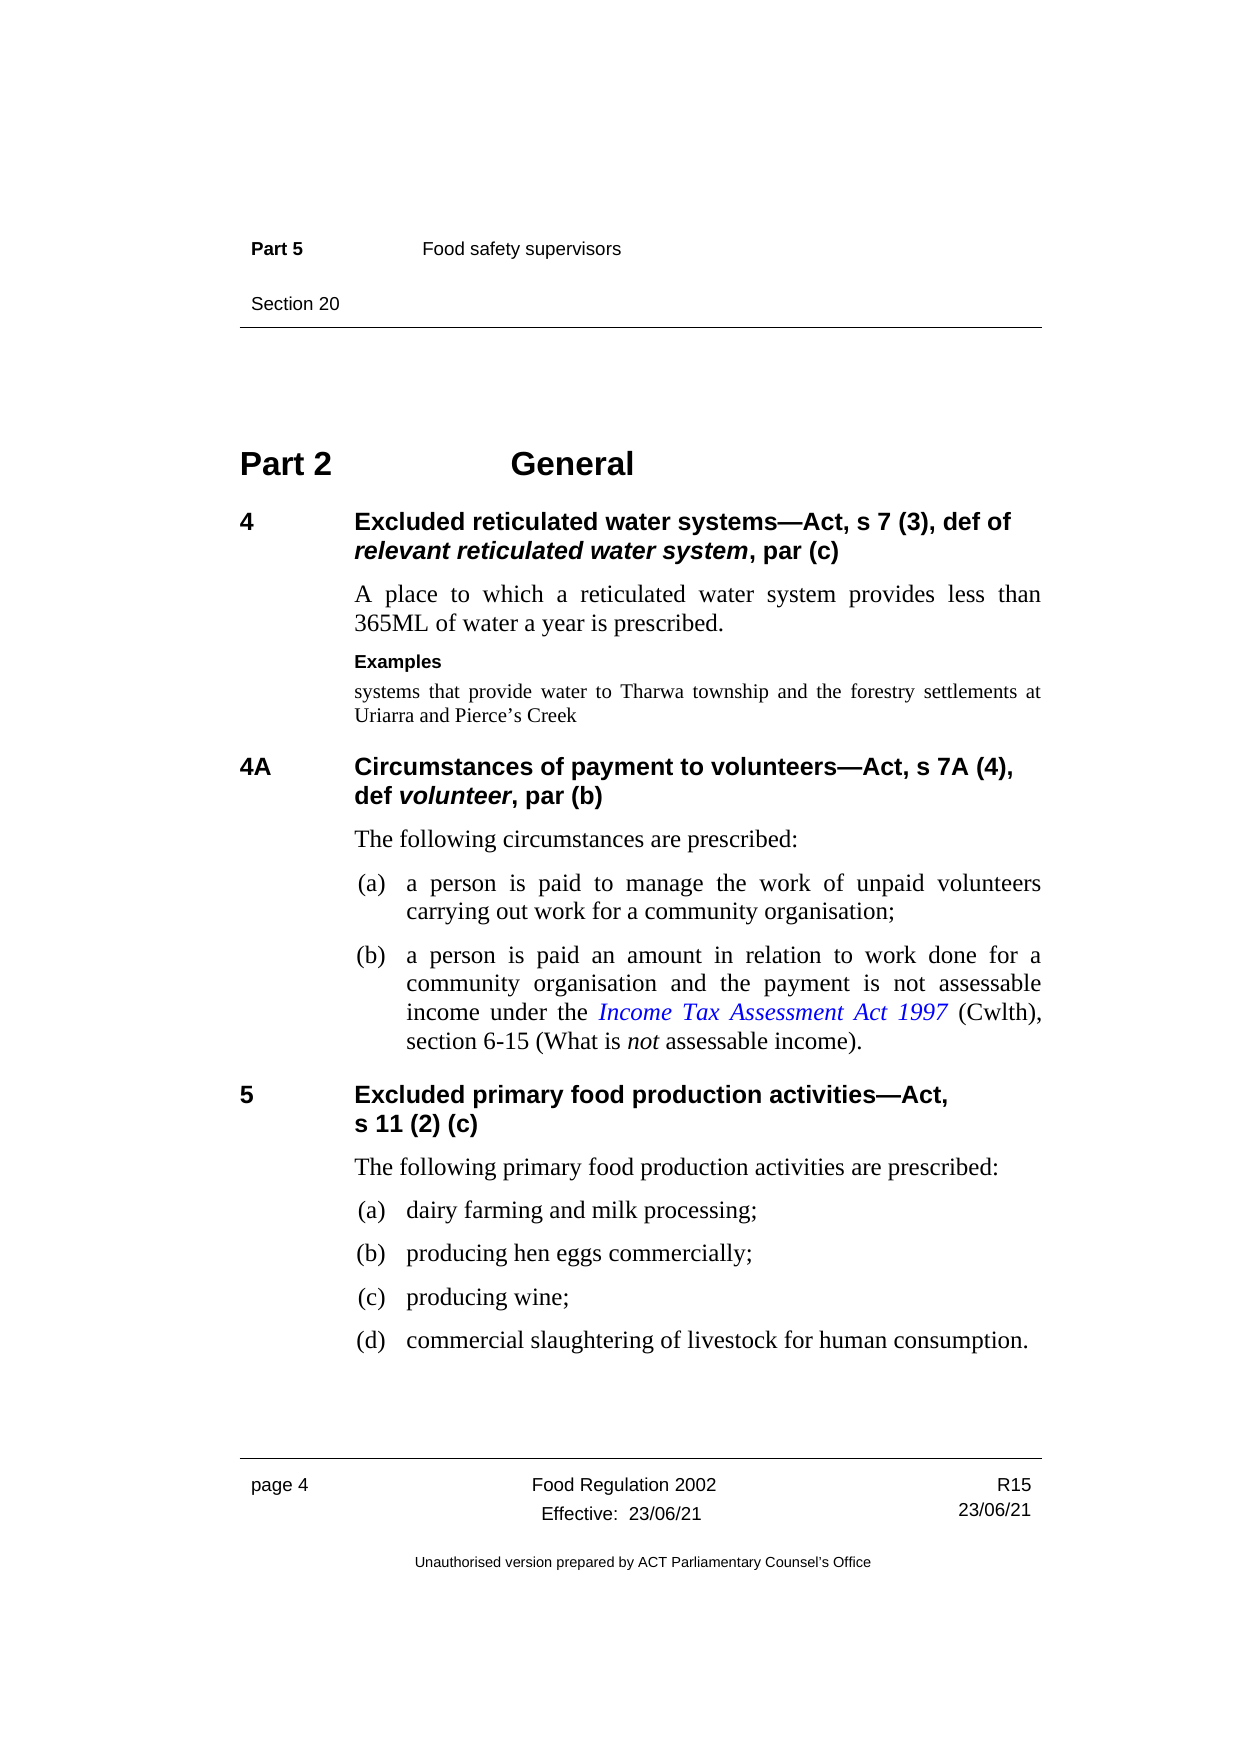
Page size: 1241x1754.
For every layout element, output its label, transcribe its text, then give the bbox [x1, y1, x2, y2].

text (b) producing hen eggs commercially; [239, 1238, 1042, 1267]
text 4A Circumstances of payment to volunteers—Act, s 7A (4), def volunteer, par (b) [239, 752, 1042, 810]
text (a) dairy farming and milk processing; [239, 1195, 1042, 1224]
text (a) a person is paid to manage the work of unpaid volunteers carrying out work for a community organisation; [239, 868, 1042, 925]
text systems that provide water to Tharwa township and the forestry settlements at Uriarra and Pierce’s Creek [354, 679, 1042, 727]
text 4 Excluded reticulated water systems—Act, s 7 (3), def of relevant reticulated water system, par (c) [239, 507, 1042, 565]
text (b) a person is paid an amount in relation to work done for a community organisation and the payment is not assessable income under the Income Tax Assessment Act 1997 (Cwlth), section 6-15 (What is not assessable income). [239, 940, 1042, 1055]
text (d) commercial slaughtering of livestock for human consumption. [239, 1325, 1042, 1354]
text 5 Excluded primary food production activities—Act, s 11 (2) (c) [239, 1080, 1042, 1137]
text Examples [354, 651, 1042, 673]
text Part 2 General [239, 444, 1042, 482]
text The following circumstances are prescribed: [354, 824, 1042, 853]
text A place to which a reticulated water system provides less than 365ML of water a year is prescribed. [354, 579, 1042, 637]
text The following primary food production activities are prescribed: [354, 1152, 1042, 1181]
text (c) producing wine; [239, 1282, 1042, 1311]
